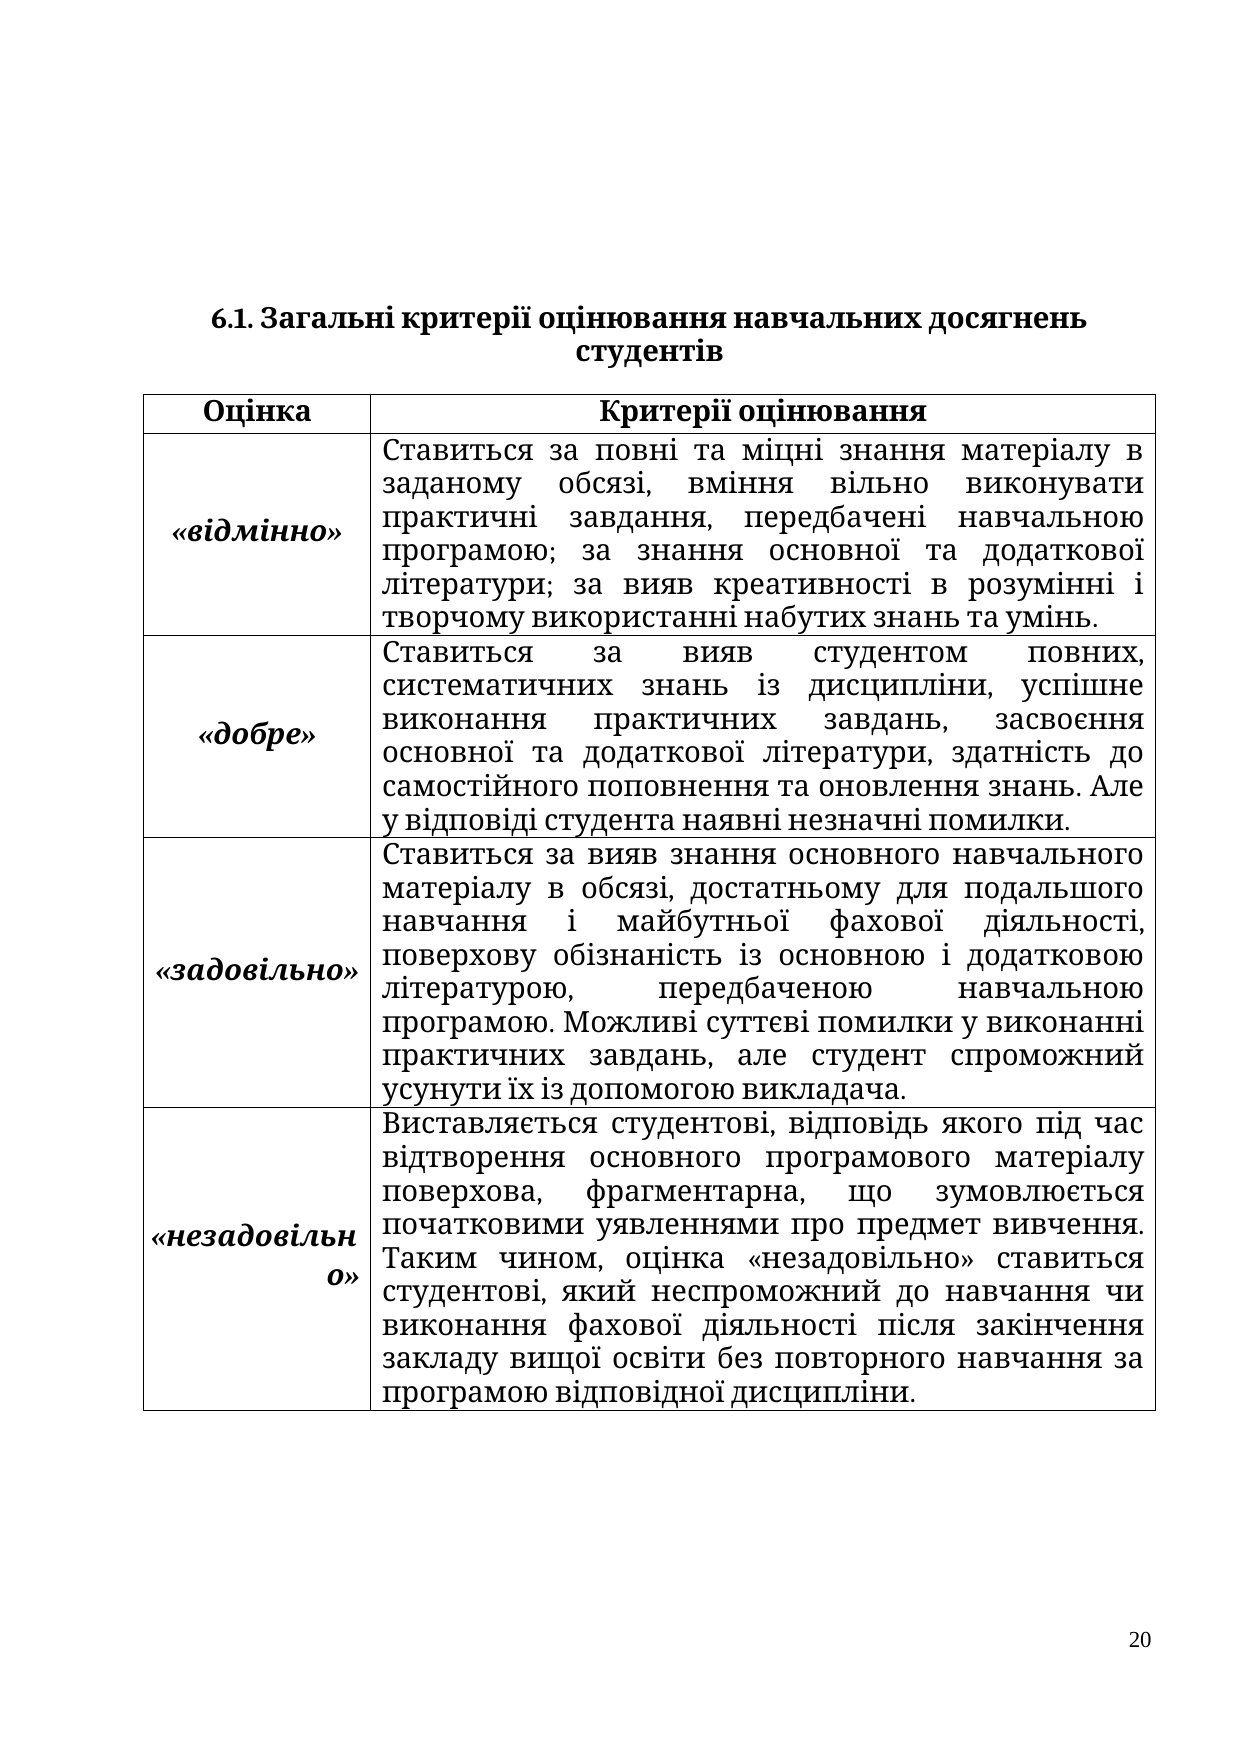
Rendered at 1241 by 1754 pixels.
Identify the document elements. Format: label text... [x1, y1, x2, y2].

table_cell «задовільно» [144, 838, 370, 1107]
table_cell «відмінно» [144, 434, 370, 635]
text 6.1. Загальні критерії оцінювання навчальних досягнень студентів [148, 302, 1151, 369]
table_cell Ставиться за повні та міцні знання матеріалу в заданому обсязі, вміння вільно виконувати практичні завдання, передбачені навчальною програмою; за знання основної та додаткової літератури; за вияв креативності в розумінні і творчому використанні набутих знань та умінь. [371, 434, 1155, 635]
table_cell Виставляється студентові, відповідь якого під час відтворення основного програмового матеріалу поверхова, фрагментарна, що зумовлюється початковими уявленнями про предмет вивчення. Таким чином, оцінка «незадовільно» ставиться студентові, який неспроможний до навчання чи виконання фахової діяльності після закінчення закладу вищої освіти без повторного навчання за програмою відповідної дисципліни. [371, 1108, 1155, 1409]
table_cell Ставиться за вияв студентом повних, систематичних знань із дисципліни, успішне виконання практичних завдань, засвоєння основної та додаткової літератури, здатність до самостійного поповнення та оновлення знань. Але у відповіді студента наявні незначні помилки. [371, 636, 1155, 837]
table_cell «добре» [144, 636, 370, 837]
table_cell Ставиться за вияв знання основного навчального матеріалу в обсязі, достатньому для подальшого навчання і майбутньої фахової діяльності, поверхову обізнаність із основною і додатковою літературою, передбаченою навчальною програмою. Можливі суттєві помилки у виконанні практичних завдань, але студент спроможний усунути їх із допомогою викладача. [371, 838, 1155, 1107]
table_header Критерії оцінювання [371, 395, 1155, 433]
table_cell «незадовільно» [144, 1108, 370, 1409]
table_header Оцінка [144, 395, 370, 433]
